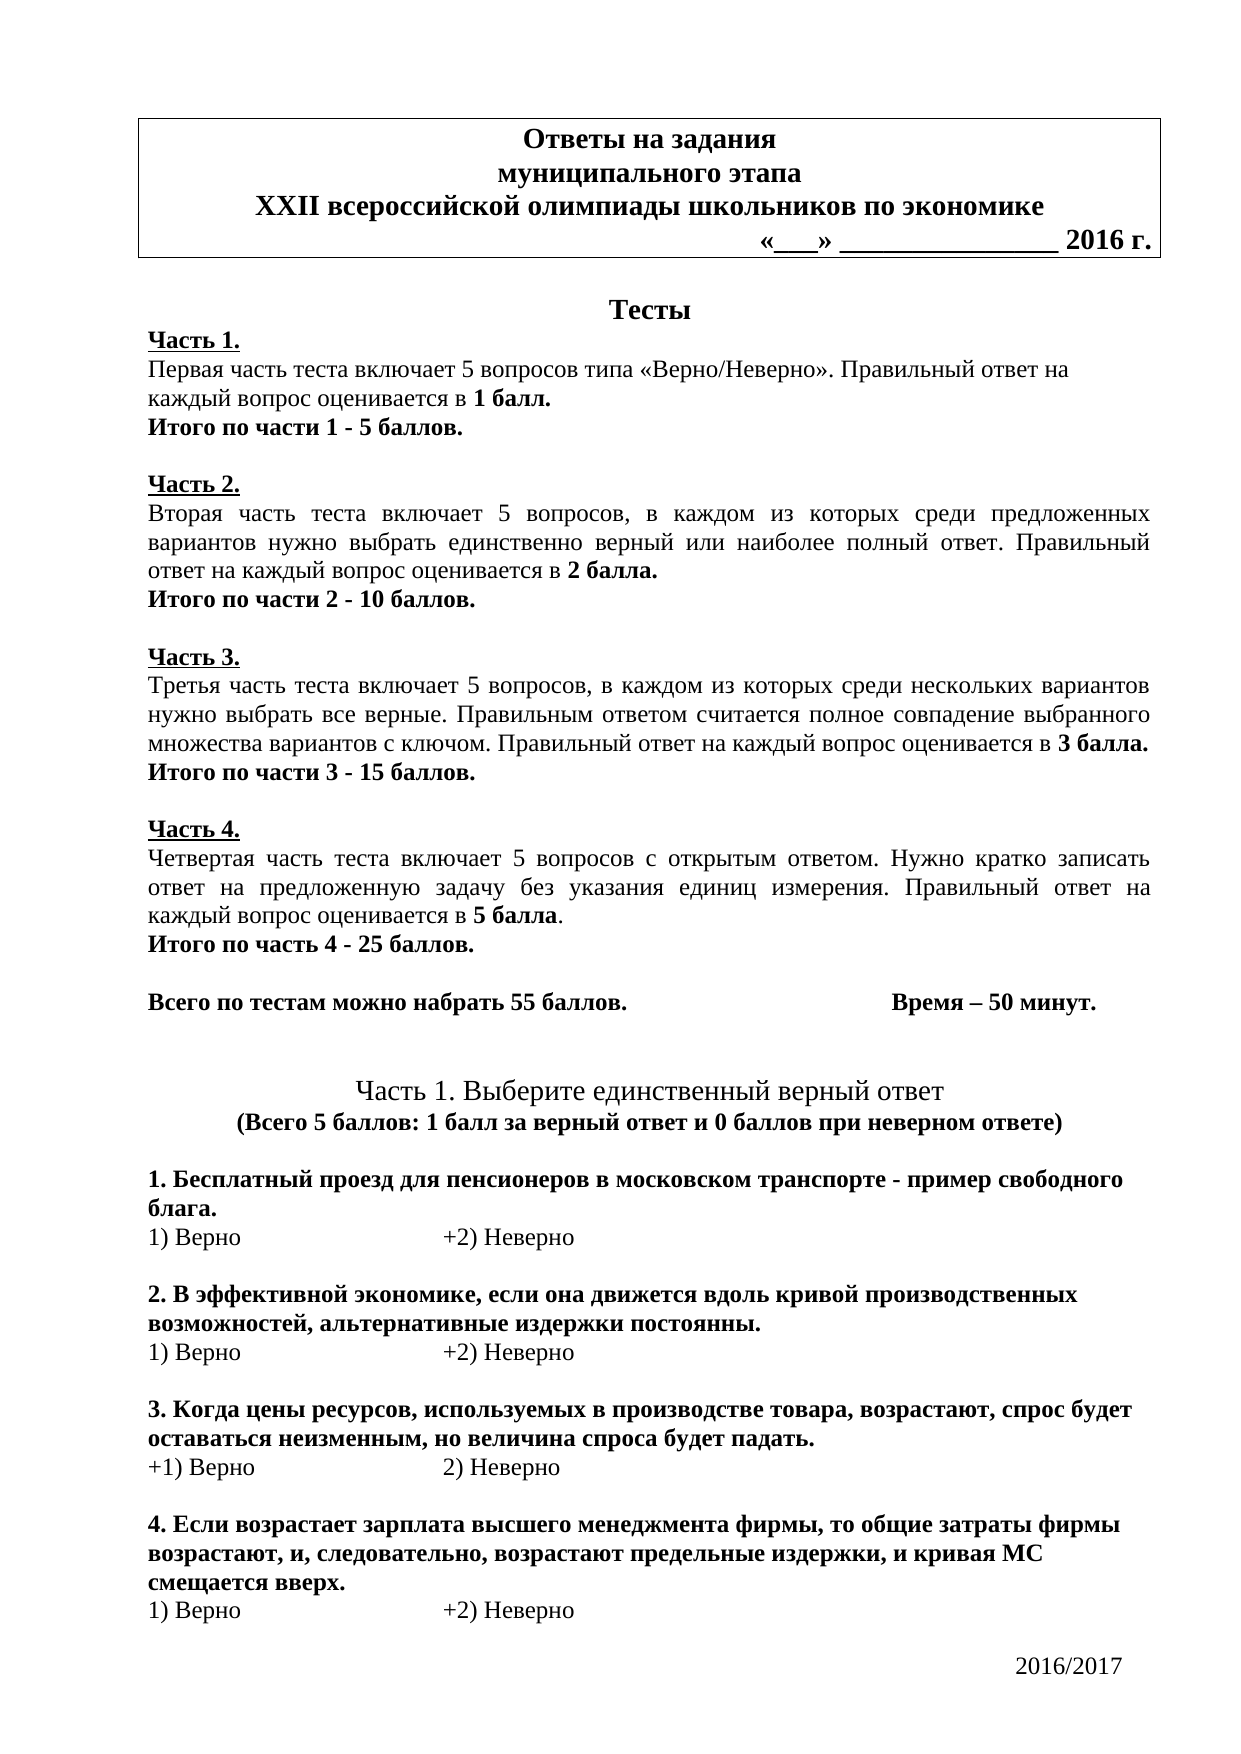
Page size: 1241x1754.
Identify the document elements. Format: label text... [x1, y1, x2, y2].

text 1. Бесплатный проезд для пенсионеров в московском транспорте - пример свободного блага. [148, 1164, 1152, 1222]
text +1) Верно 2) Неверно [148, 1452, 1152, 1480]
text Часть 1. [148, 326, 1152, 354]
text Часть 3. [148, 642, 1152, 671]
text Часть 2. [148, 469, 1152, 498]
text Тесты [148, 292, 1152, 326]
text «___» _______________ 2016 г. [139, 219, 1160, 257]
text Итого по части 1 - 5 баллов. [148, 412, 1152, 441]
text 1) Верно +2) Неверно [148, 1337, 1152, 1365]
text (Всего 5 баллов: 1 балл за верный ответ и 0 баллов при неверном ответе) [148, 1107, 1152, 1135]
text Третья часть теста включает 5 вопросов, в каждом из которых среди нескольких вариантов нужно выбрать все верные. Правильным ответом считается полное совпадение выбранного множества вариантов с ключом. Правильный ответ на каждый вопрос оценивается в 3 балла. [148, 671, 1152, 757]
text Итого по части 2 - 10 баллов. [148, 584, 1152, 613]
text 1) Верно +2) Неверно [148, 1595, 1152, 1624]
text Ответы на задания муниципального этапа XXII всероссийской олимпиады школьников по экономике [139, 119, 1160, 219]
text 3. Когда цены ресурсов, используемых в производстве товара, возрастают, спрос будет оставаться неизменным, но величина спроса будет падать. [148, 1394, 1152, 1452]
text Итого по часть 4 - 25 баллов. [148, 929, 1152, 958]
text Четвертая часть теста включает 5 вопросов с открытым ответом. Нужно кратко записать ответ на предложенную задачу без указания единиц измерения. Правильный ответ на каждый вопрос оценивается в 5 балла. [148, 843, 1152, 929]
text Итого по части 3 - 15 баллов. [148, 757, 1152, 786]
text Всего по тестам можно набрать 55 баллов. Время – 50 минут. [148, 987, 1152, 1016]
text 1) Верно +2) Неверно [148, 1222, 1152, 1250]
text Часть 1. Выберите единственный верный ответ [148, 1073, 1152, 1107]
text Часть 4. [148, 814, 1152, 843]
text 4. Если возрастает зарплата высшего менеджмента фирмы, то общие затраты фирмы возрастают, и, следовательно, возрастают предельные издержки, и кривая МС смещается вверх. [148, 1509, 1152, 1595]
text Вторая часть теста включает 5 вопросов, в каждом из которых среди предложенных вариантов нужно выбрать единственно верный или наиболее полный ответ. Правильный ответ на каждый вопрос оценивается в 2 балла. [148, 498, 1152, 584]
text Первая часть теста включает 5 вопросов типа «Верно/Неверно». Правильный ответ на каждый вопрос оценивается в 1 балл. [148, 354, 1152, 412]
text 2. В эффективной экономике, если она движется вдоль кривой производственных возможностей, альтернативные издержки постоянны. [148, 1279, 1152, 1337]
